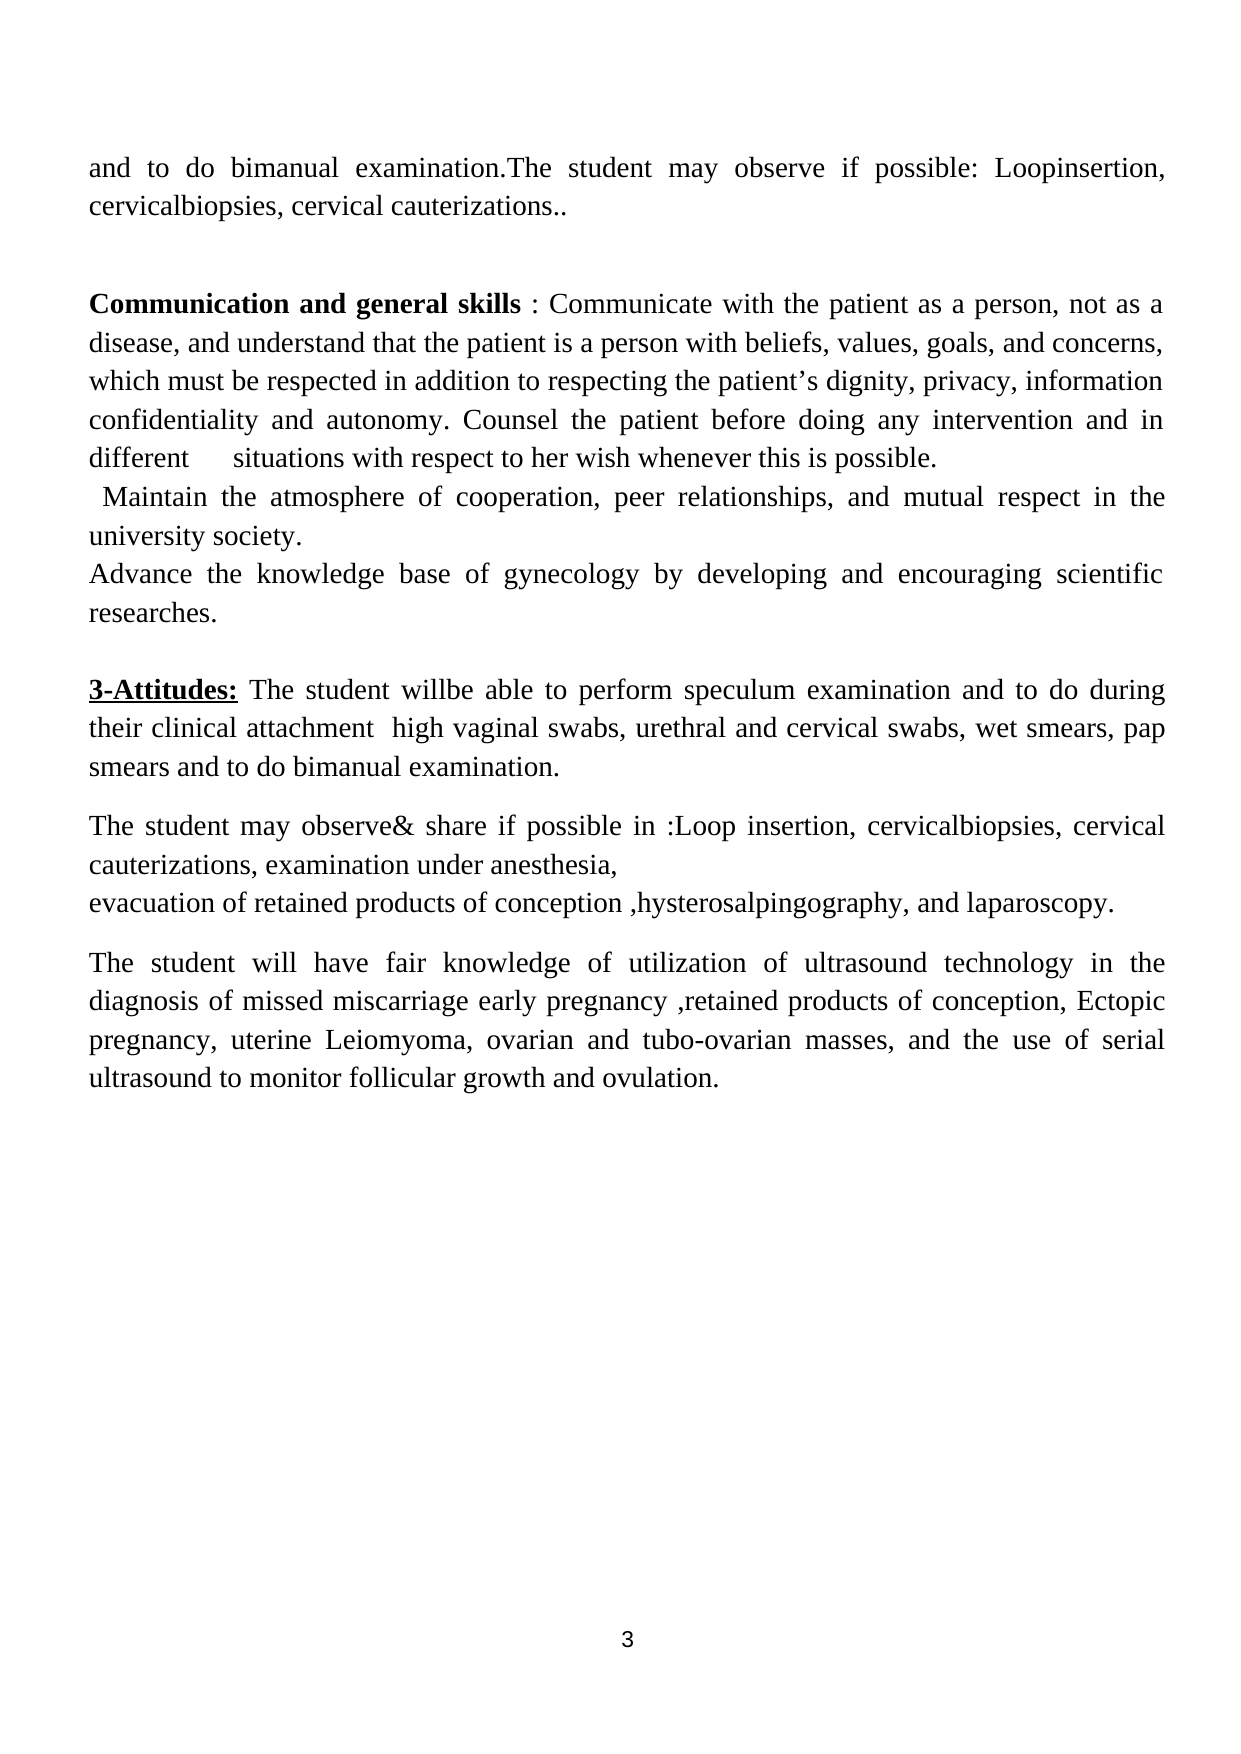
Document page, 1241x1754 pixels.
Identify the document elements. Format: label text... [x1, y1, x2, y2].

text Advance the knowledge base of gynecology by developing and encouraging scientific researches. [89, 556, 1164, 628]
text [89, 150, 1167, 222]
text 3-Attitudes: The student willbe able to perform speculum examination and to do during their clinical attachment high vaginal swabs, urethral and cervical swabs, wet smears, pap smears and to do bimanual examination. [89, 672, 1167, 782]
text evacuation of retained products of conception ,hysterosalpingography, and laparoscopy. [89, 885, 1167, 919]
text Maintain the atmosphere of cooperation, peer relationships, and mutual respect in the university society. [89, 479, 1167, 551]
text The student will have fair knowledge of utilization of ultrasound technology in the diagnosis of missed miscarriage early pregnancy ,retained products of conception, Ectopic pregnancy, uterine Leiomyoma, ovarian and tubo-ovarian masses, and the use of serial ultrasound to monitor follicular growth and ovulation. [89, 945, 1167, 1094]
text Communication and general skills : Communicate with the patient as a person, not as a disease, and understand that the patient is a person with beliefs, values, goals, and concerns, which must be respected in addition to respecting the patient’s dignity, privacy, information confidentiality and autonomy. Counsel the patient before doing any intervention and in different situations with respect to her wish whenever this is possible. [89, 286, 1164, 474]
text The student may observe& share if possible in :Loop insertion, cervicalbiopsies, cervical cauterizations, examination under anesthesia, [89, 808, 1167, 880]
